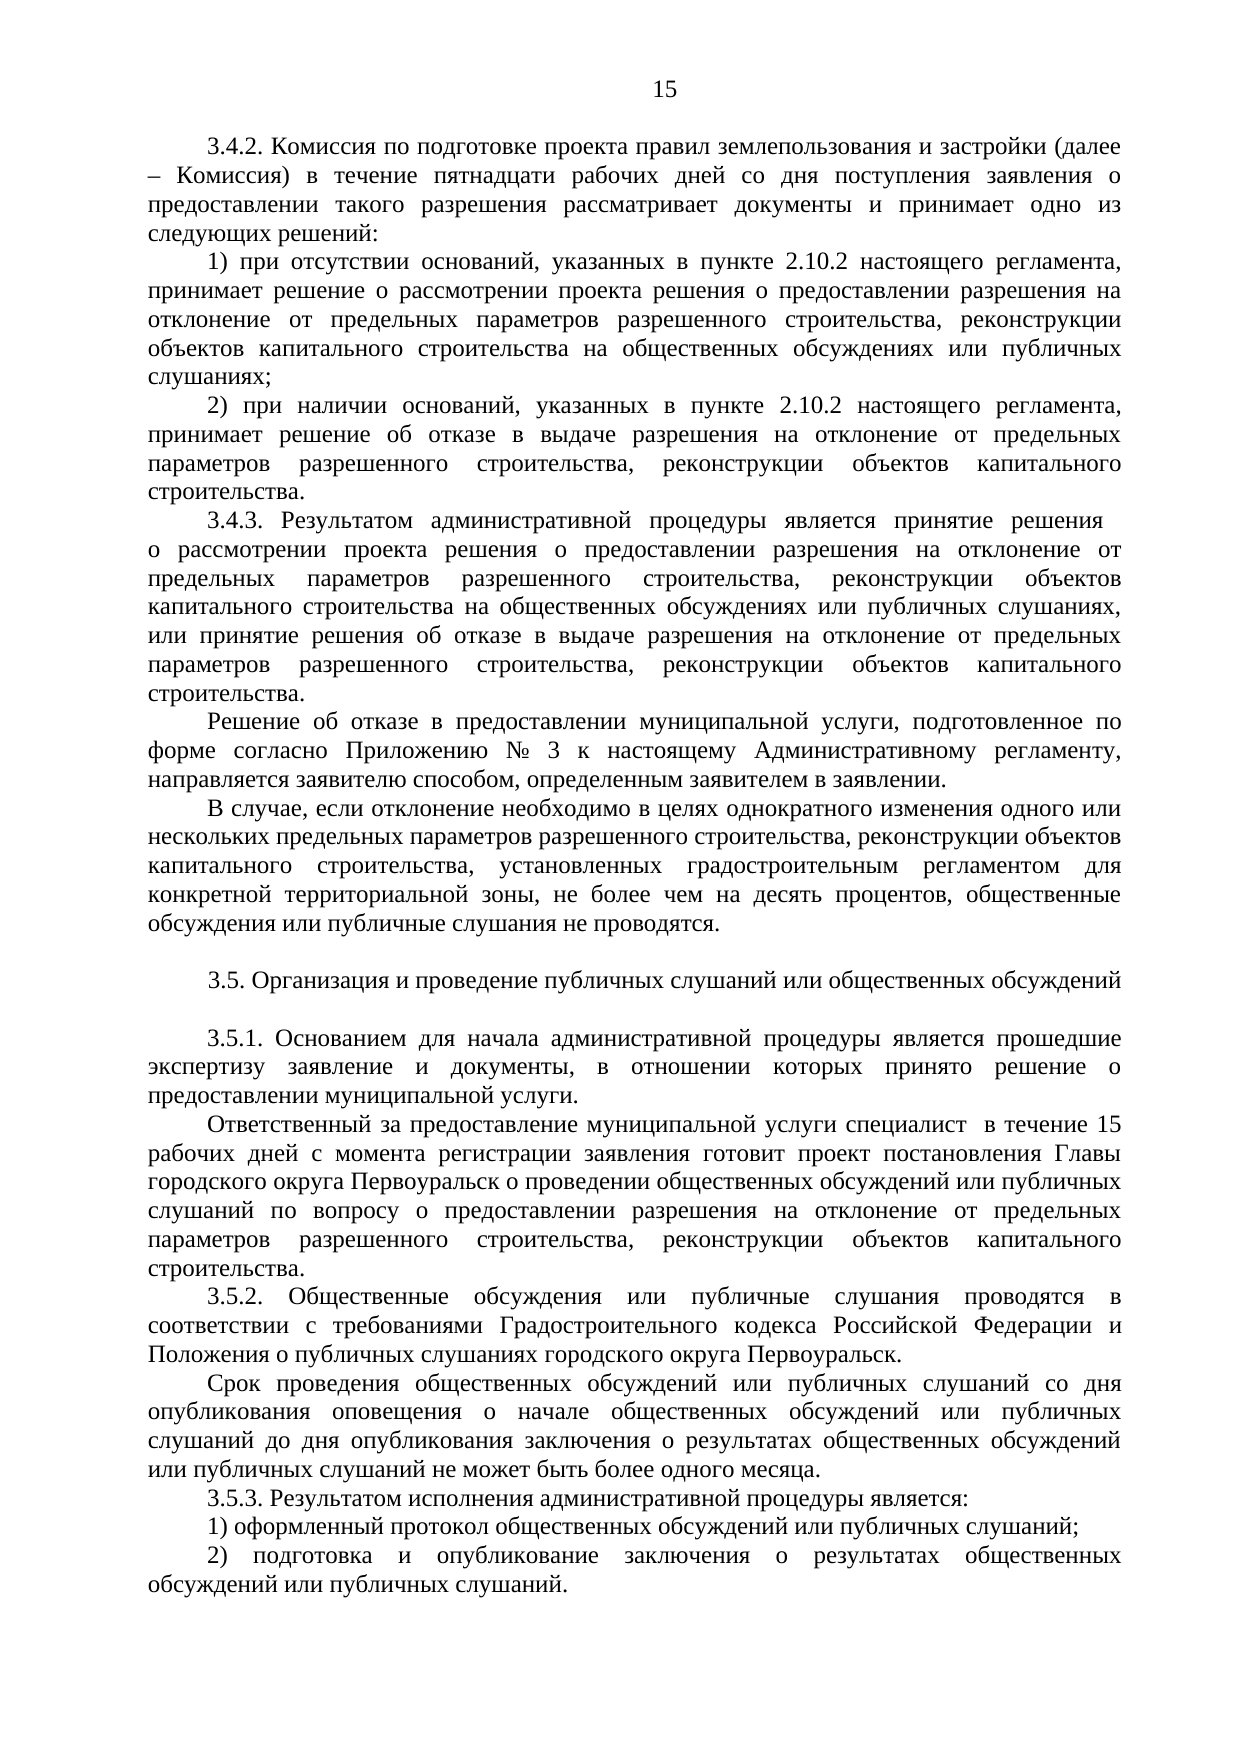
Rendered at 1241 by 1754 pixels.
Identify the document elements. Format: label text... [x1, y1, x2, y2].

text В случае, если отклонение необходимо в целях однократного изменения одного или нескольких предельных параметров разрешенного строительства, реконструкции объектов капитального строительства, установленных градостроительным регламентом для конкретной территориальной зоны, не более чем на десять процентов, общественные обсуждения или публичные слушания не проводятся. [148, 793, 1122, 936]
text 1) при отсутствии оснований, указанных в пункте 2.10.2 настоящего регламента, принимает решение о рассмотрении проекта решения о предоставлении разрешения на отклонение от предельных параметров разрешенного строительства, реконструкции объектов капитального строительства на общественных обсуждениях или публичных слушаниях; [148, 246, 1122, 390]
text 3.4.3. Результатом административной процедуры является принятие решения о рассмотрении проекта решения о предоставлении разрешения на отклонение от предельных параметров разрешенного строительства, реконструкции объектов капитального строительства на общественных обсуждениях или публичных слушаниях, или принятие решения об отказе в выдаче разрешения на отклонение от предельных параметров разрешенного строительства, реконструкции объектов капитального строительства. [148, 505, 1122, 706]
text 2) подготовка и опубликование заключения о результатах общественных обсуждений или публичных слушаний. [148, 1540, 1122, 1598]
text 3.4.2. Комиссия по подготовке проекта правил землепользования и застройки (далее – Комиссия) в течение пятнадцати рабочих дней со дня поступления заявления о предоставлении такого разрешения рассматривает документы и принимает одно из следующих решений: [148, 131, 1122, 246]
text Ответственный за предоставление муниципальной услуги специалист в течение 15 рабочих дней с момента регистрации заявления готовит проект постановления Главы городского округа Первоуральск о проведении общественных обсуждений или публичных слушаний по вопросу о предоставлении разрешения на отклонение от предельных параметров разрешенного строительства, реконструкции объектов капитального строительства. [148, 1109, 1122, 1281]
text 3.5.3. Результатом исполнения административной процедуры является: [148, 1483, 1122, 1511]
text 3.5.1. Основанием для начала административной процедуры является прошедшие экспертизу заявление и документы, в отношении которых принято решение о предоставлении муниципальной услуги. [148, 1023, 1122, 1109]
text 2) при наличии оснований, указанных в пункте 2.10.2 настоящего регламента, принимает решение об отказе в выдаче разрешения на отклонение от предельных параметров разрешенного строительства, реконструкции объектов капитального строительства. [148, 390, 1122, 505]
text Решение об отказе в предоставлении муниципальной услуги, подготовленное по форме согласно Приложению № 3 к настоящему Административному регламенту, направляется заявителю способом, определенным заявителем в заявлении. [148, 706, 1122, 793]
text 1) оформленный протокол общественных обсуждений или публичных слушаний; [148, 1511, 1122, 1540]
text 3.5.2. Общественные обсуждения или публичные слушания проводятся в соответствии с требованиями Градостроительного кодекса Российской Федерации и Положения о публичных слушаниях городского округа Первоуральск. [148, 1281, 1122, 1368]
text Срок проведения общественных обсуждений или публичных слушаний со дня опубликования оповещения о начале общественных обсуждений или публичных слушаний до дня опубликования заключения о результатах общественных обсуждений или публичных слушаний не может быть более одного месяца. [148, 1368, 1122, 1483]
